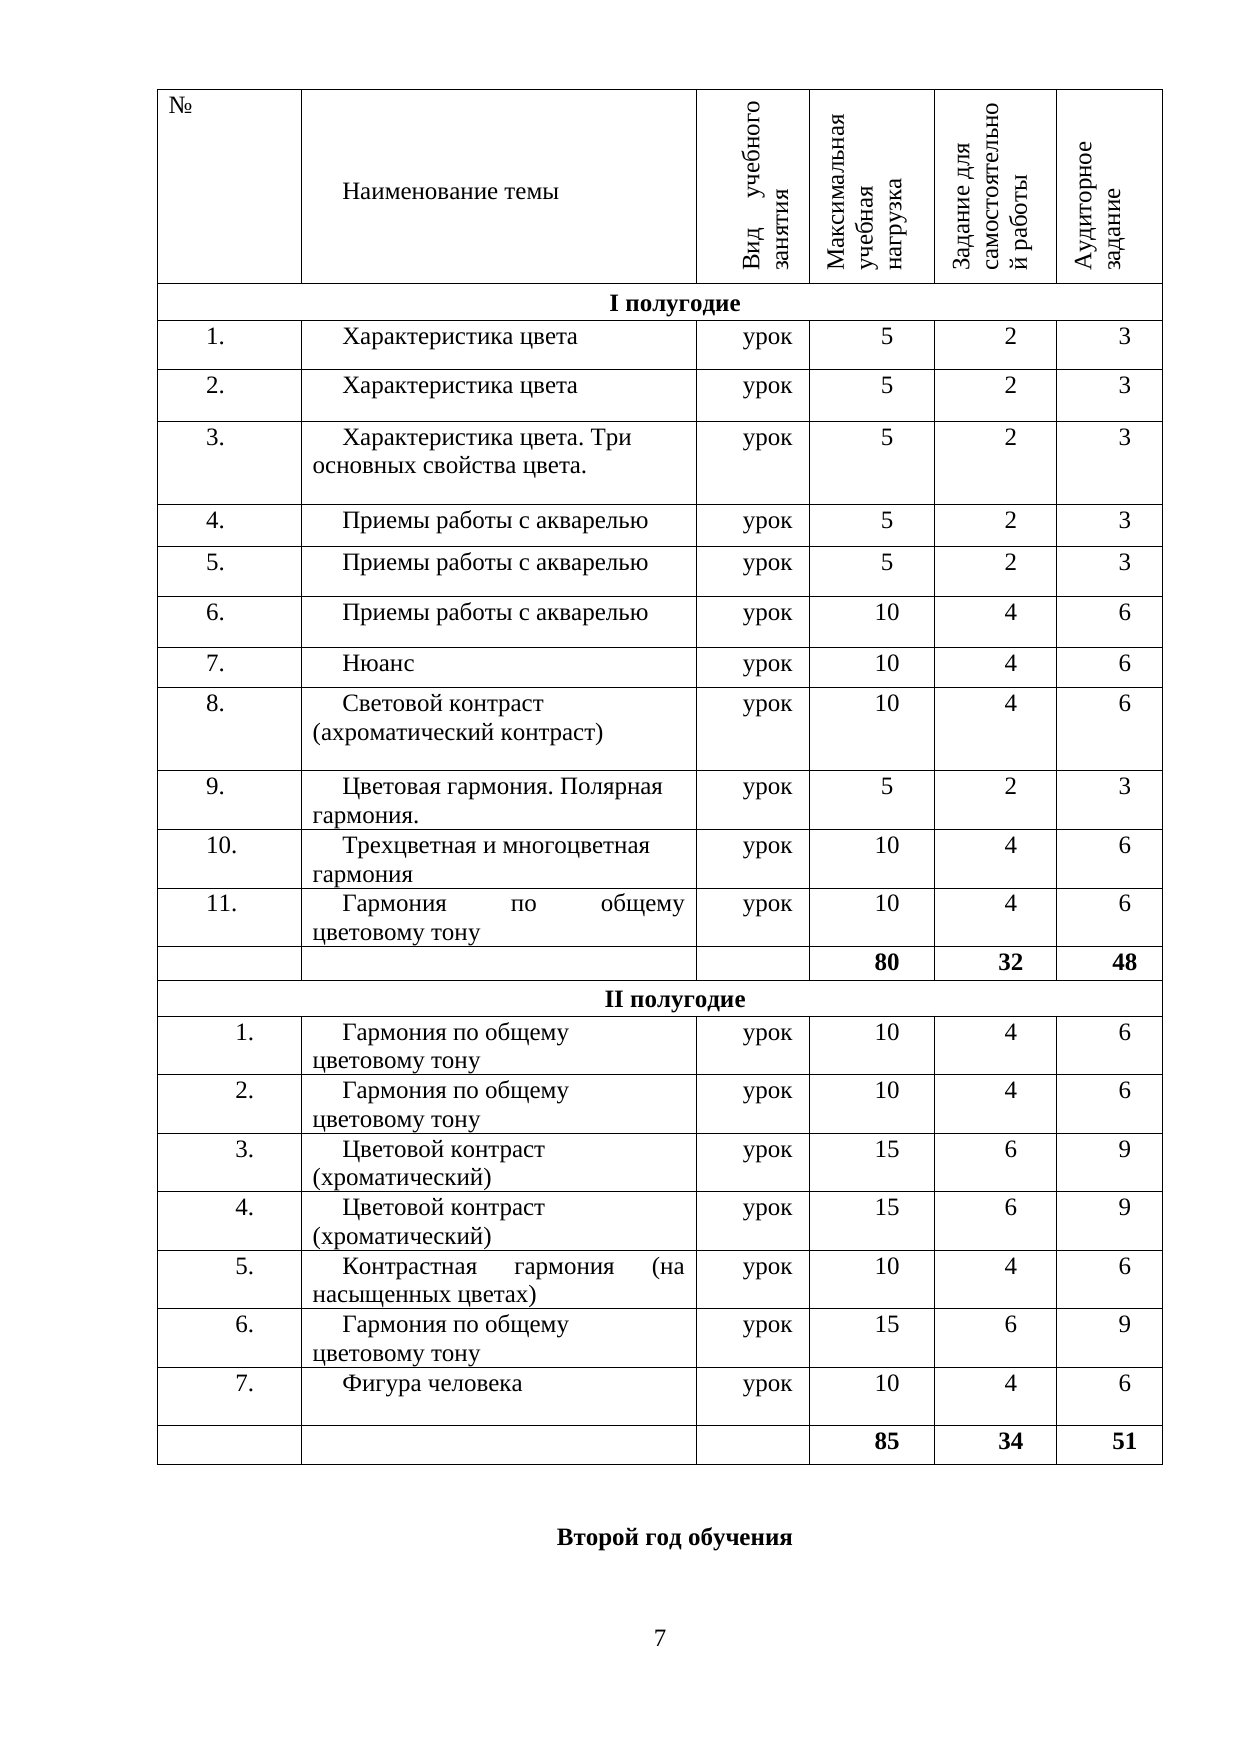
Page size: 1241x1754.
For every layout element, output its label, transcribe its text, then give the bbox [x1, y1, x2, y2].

table_cell урок [697, 889, 809, 946]
table_cell [158, 688, 301, 770]
table_cell 2 [935, 422, 1056, 504]
table_cell [158, 771, 301, 829]
table_cell 6 [1057, 889, 1162, 946]
table_cell 2 [935, 370, 1056, 421]
table_cell 3 [1057, 771, 1162, 829]
table_cell 9 [1057, 1309, 1162, 1367]
table_cell [158, 1309, 301, 1367]
table_cell 34 [935, 1426, 1056, 1464]
table_cell [158, 321, 301, 369]
table_cell 10 [810, 1251, 934, 1308]
table_cell Приемы работы с акварелью [302, 505, 696, 546]
table_header Максимальная учебная нагрузка [810, 90, 934, 283]
table_cell урок [697, 321, 809, 369]
table_cell Цветовой контраст (хроматический) [302, 1192, 696, 1250]
table_cell урок [697, 1075, 809, 1133]
table_cell 5 [810, 505, 934, 546]
table_cell [158, 1426, 301, 1464]
table_cell 4 [935, 597, 1056, 647]
table_cell [158, 422, 301, 504]
table_cell урок [697, 370, 809, 421]
table_cell Характеристика цвета. Три основных свойства цвета. [302, 422, 696, 504]
table_cell 85 [810, 1426, 934, 1464]
table_cell [158, 505, 301, 546]
table_cell 6 [1057, 597, 1162, 647]
table_cell 9 [1057, 1134, 1162, 1191]
table_cell 10 [810, 1017, 934, 1074]
table_header Задание для самостоятельной работы [935, 90, 1056, 283]
table_cell 3 [1057, 370, 1162, 421]
table_cell 3 [1057, 422, 1162, 504]
table_cell 4 [935, 1251, 1056, 1308]
table_cell урок [697, 1309, 809, 1367]
table_cell 4 [935, 830, 1056, 887]
table_cell Световой контраст (ахроматический контраст) [302, 688, 696, 770]
table_cell Нюанс [302, 648, 696, 687]
table_cell 3 [1057, 547, 1162, 596]
table_cell 6 [1057, 1251, 1162, 1308]
table_cell 4 [935, 1368, 1056, 1425]
table_cell [158, 648, 301, 687]
table_cell 9 [1057, 1192, 1162, 1250]
table_cell [302, 947, 696, 979]
table_header № [158, 90, 301, 283]
table_cell 6 [935, 1134, 1056, 1191]
table_cell урок [697, 547, 809, 596]
table_cell Контрастная гармония (на насыщенных цветах) [302, 1251, 696, 1308]
table_cell [158, 889, 301, 946]
table_cell 3 [1057, 321, 1162, 369]
table_cell Трехцветная и многоцветная гармония [302, 830, 696, 887]
table_cell 10 [810, 597, 934, 647]
table_cell урок [697, 830, 809, 887]
table_cell 6 [1057, 688, 1162, 770]
table_cell 10 [810, 830, 934, 887]
table_cell Гармония по общему цветовому тону [302, 889, 696, 946]
table_cell 6 [1057, 1017, 1162, 1074]
table_cell 15 [810, 1309, 934, 1367]
table_cell II полугодие [158, 981, 1162, 1016]
table_cell 5 [810, 321, 934, 369]
table_cell [302, 1426, 696, 1464]
table_cell 4 [935, 648, 1056, 687]
table_cell Приемы работы с акварелью [302, 547, 696, 596]
table_cell урок [697, 1251, 809, 1308]
table_cell 5 [810, 771, 934, 829]
table_cell Гармония по общему цветовому тону [302, 1017, 696, 1074]
table_cell 6 [935, 1192, 1056, 1250]
table_cell 15 [810, 1192, 934, 1250]
table_cell 2 [935, 771, 1056, 829]
table_cell [158, 830, 301, 887]
table_cell Гармония по общему цветовому тону [302, 1075, 696, 1133]
table_cell 32 [935, 947, 1056, 979]
table_cell урок [697, 597, 809, 647]
table_cell [158, 370, 301, 421]
table_cell [697, 1426, 809, 1464]
table_cell 3 [1057, 505, 1162, 546]
table_cell 6 [1057, 1368, 1162, 1425]
table_header Вид учебного занятия [697, 90, 809, 283]
table_cell I полугодие [158, 284, 1162, 320]
table_cell [697, 947, 809, 979]
table_cell [158, 1017, 301, 1074]
table_cell [158, 1075, 301, 1133]
table_cell Фигура человека [302, 1368, 696, 1425]
table_cell 2 [935, 505, 1056, 546]
table_cell Гармония по общему цветовому тону [302, 1309, 696, 1367]
table_cell [158, 1134, 301, 1191]
table_cell 10 [810, 889, 934, 946]
table_cell 6 [935, 1309, 1056, 1367]
table_cell урок [697, 648, 809, 687]
table_cell урок [697, 1017, 809, 1074]
table_cell 80 [810, 947, 934, 979]
table_cell 6 [1057, 830, 1162, 887]
table_cell 6 [1057, 648, 1162, 687]
table_cell 10 [810, 688, 934, 770]
table_cell 4 [935, 1075, 1056, 1133]
table_cell 2 [935, 321, 1056, 369]
table_cell 10 [810, 1368, 934, 1425]
table_cell 5 [810, 547, 934, 596]
table_header Аудиторное задание [1057, 90, 1162, 283]
table_cell [158, 597, 301, 647]
table_cell [158, 1368, 301, 1425]
table_cell 6 [1057, 1075, 1162, 1133]
table_cell [158, 947, 301, 979]
table_cell урок [697, 1192, 809, 1250]
table_cell Цветовой контраст (хроматический) [302, 1134, 696, 1191]
table_cell Характеристика цвета [302, 321, 696, 369]
table_cell 4 [935, 688, 1056, 770]
table_cell 5 [810, 422, 934, 504]
table_cell 5 [810, 370, 934, 421]
table_cell [158, 1251, 301, 1308]
table_cell Приемы работы с акварелью [302, 597, 696, 647]
table_cell 10 [810, 648, 934, 687]
table_cell 10 [810, 1075, 934, 1133]
table_cell 48 [1057, 947, 1162, 979]
table_cell [158, 1192, 301, 1250]
table_cell урок [697, 1134, 809, 1191]
table_cell Цветовая гармония. Полярная гармония. [302, 771, 696, 829]
table_cell 15 [810, 1134, 934, 1191]
table_cell 2 [935, 547, 1056, 596]
table_cell [158, 547, 301, 596]
table_cell 4 [935, 889, 1056, 946]
table_cell урок [697, 688, 809, 770]
table_cell Характеристика цвета [302, 370, 696, 421]
table_cell урок [697, 505, 809, 546]
table_cell урок [697, 422, 809, 504]
table_header Наименование темы [302, 90, 696, 283]
table_cell 4 [935, 1017, 1056, 1074]
table_cell урок [697, 1368, 809, 1425]
table_cell 51 [1057, 1426, 1162, 1464]
table_cell урок [697, 771, 809, 829]
text Второй год обучения [168, 1522, 1152, 1551]
